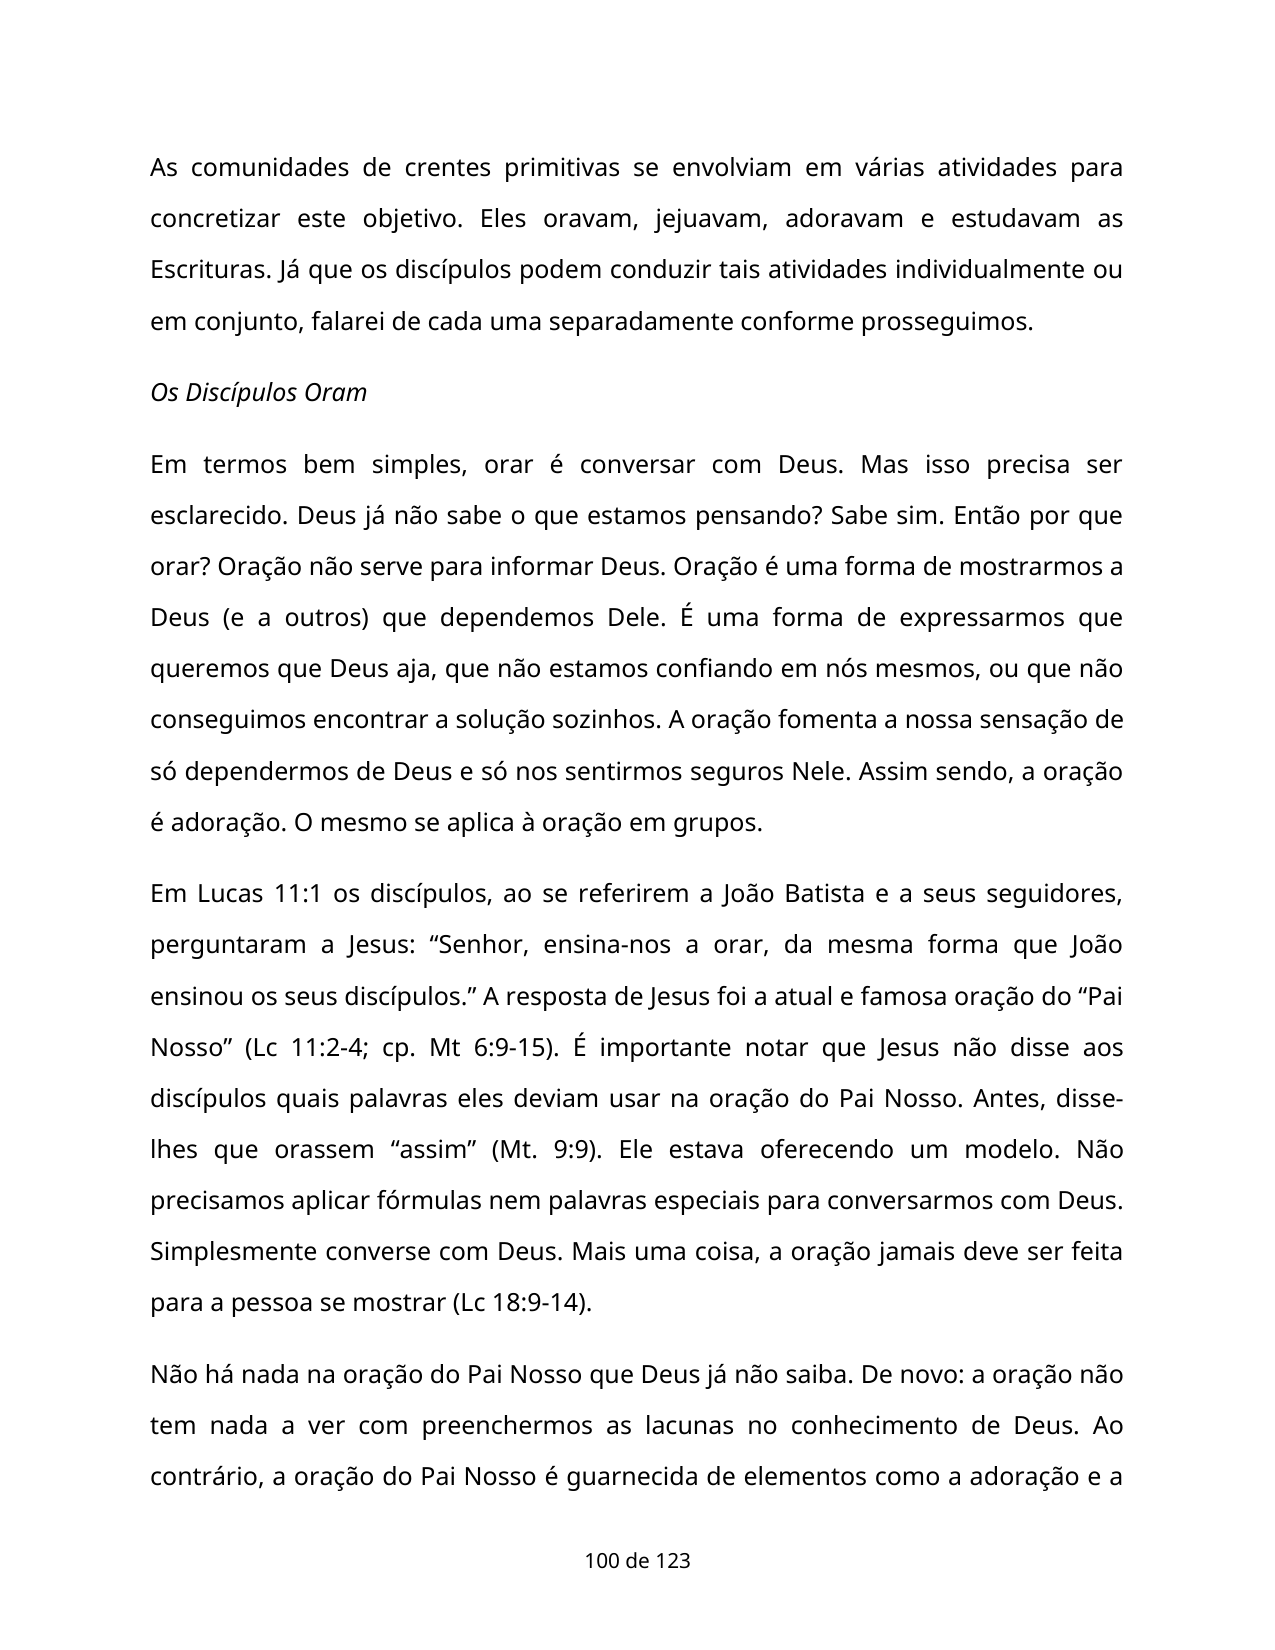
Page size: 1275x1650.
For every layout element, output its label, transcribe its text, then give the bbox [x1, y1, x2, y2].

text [150, 1356, 1125, 1492]
text Os Discípulos Oram [150, 375, 1012, 409]
text Em termos bem simples, orar é conversar com Deus. Mas isso precisa ser esclarecido. Deus já não sabe o que estamos pensando? Sabe sim. Então por que orar? Oração não serve para informar Deus. Oração é uma forma de mostrarmos a Deus (e a outros) que dependemos Dele. É uma forma de expressarmos que queremos que Deus aja, que não estamos confiando em nós mesmos, ou que não conseguimos encontrar a solução sozinhos. A oração fomenta a nossa sensação de só dependermos de Deus e só nos sentirmos seguros Nele. Assim sendo, a oração é adoração. O mesmo se aplica à oração em grupos. [150, 447, 1125, 838]
text Em Lucas 11:1 os discípulos, ao se referirem a João Batista e a seus seguidores, perguntaram a Jesus: “Senhor, ensina-nos a orar, da mesma forma que João ensinou os seus discípulos.” A resposta de Jesus foi a atual e famosa oração do “Pai Nosso” (Lc 11:2-4; cp. Mt 6:9-15). É importante notar que Jesus não disse aos discípulos quais palavras eles deviam usar na oração do Pai Nosso. Antes, disse-lhes que orassem “assim” (Mt. 9:9). Ele estava oferecendo um modelo. Não precisamos aplicar fórmulas nem palavras especiais para conversarmos com Deus. Simplesmente converse com Deus. Mais uma coisa, a oração jamais deve ser feita para a pessoa se mostrar (Lc 18:9-14). [150, 876, 1125, 1318]
text As comunidades de crentes primitivas se envolviam em várias atividades para concretizar este objetivo. Eles oravam, jejuavam, adoravam e estudavam as Escrituras. Já que os discípulos podem conduzir tais atividades individualmente ou em conjunto, falarei de cada uma separadamente conforme prosseguimos. [150, 150, 1125, 337]
